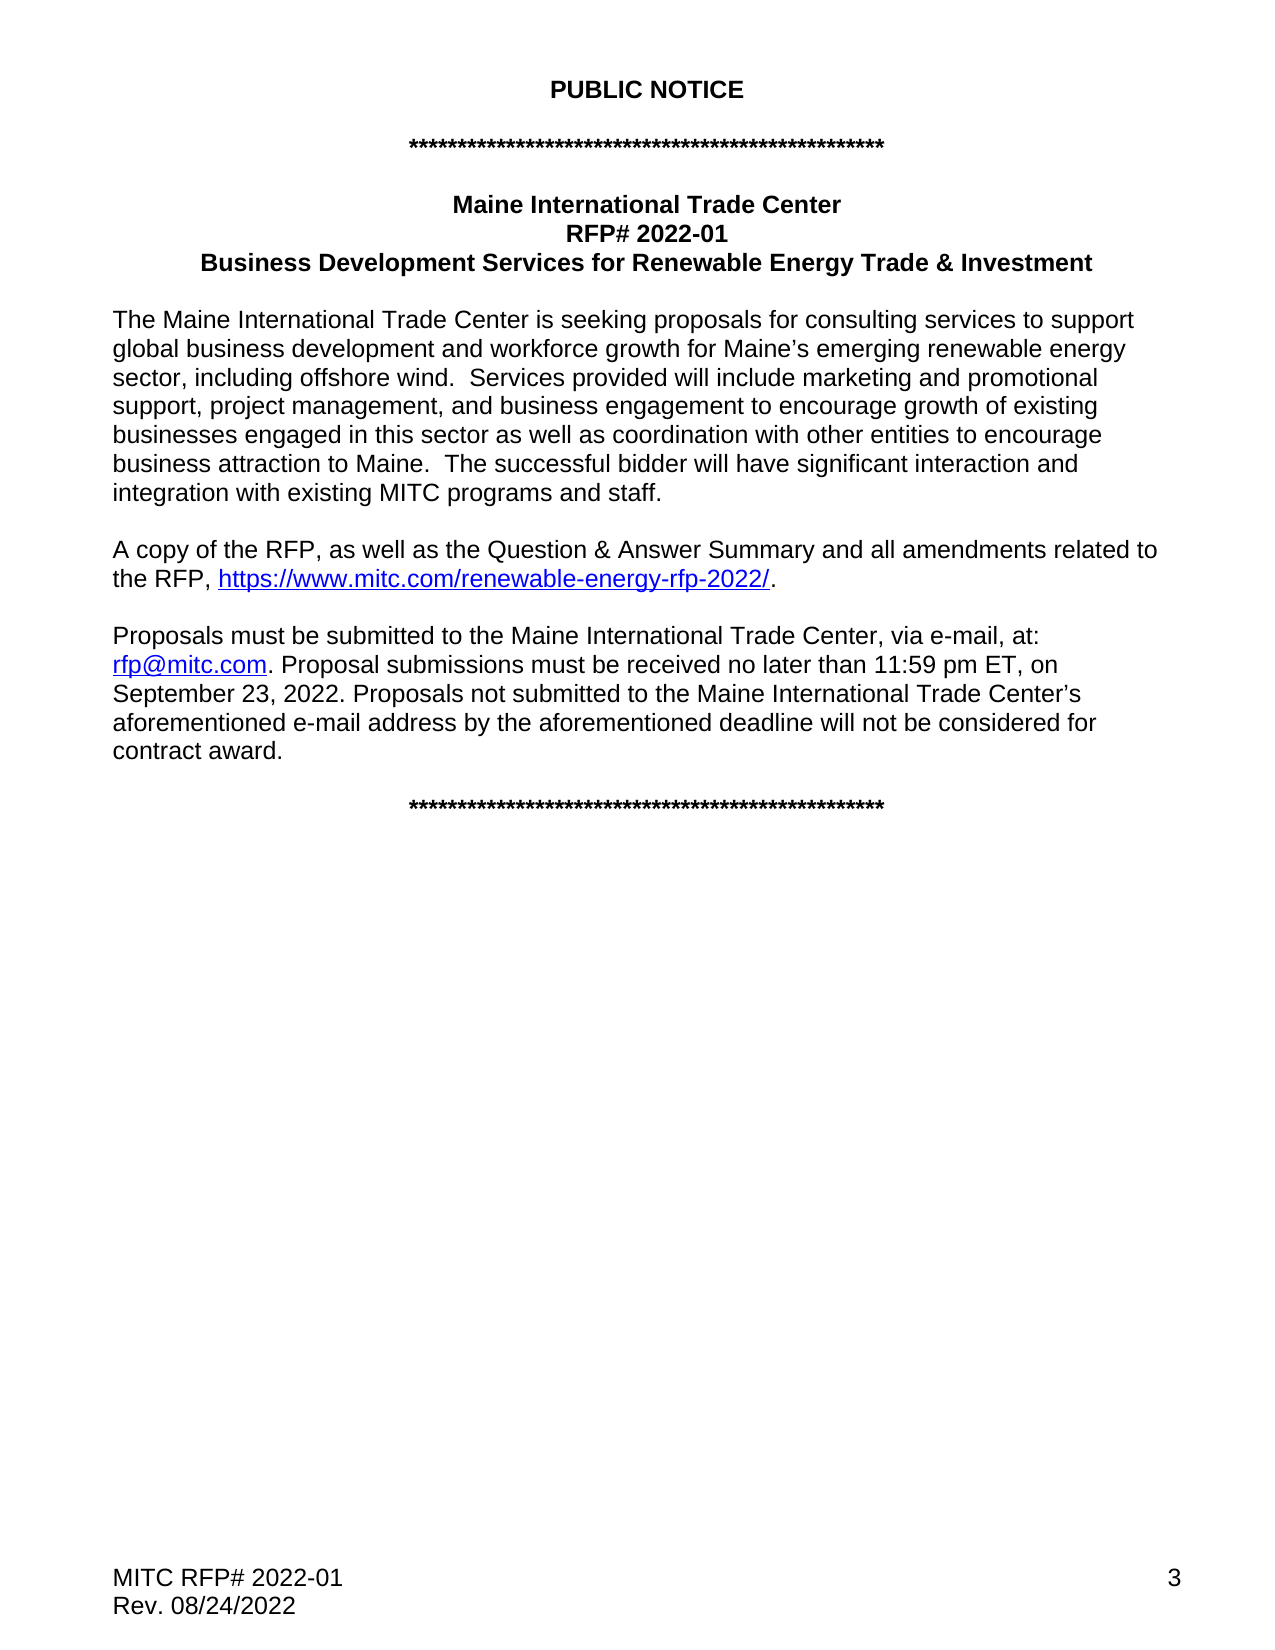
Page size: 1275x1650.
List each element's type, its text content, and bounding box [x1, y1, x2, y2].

text ************************************************* [112, 132, 1181, 161]
text ************************************************* [112, 794, 1181, 822]
subtitle PUBLIC NOTICE [112, 75, 1181, 104]
text A copy of the RFP, as well as the Question & Answer Summary and all amendments related to the RFP, https://www.mitc.com/renewable-energy-rfp-2022/. [112, 535, 1181, 592]
text RFP# 2022-01 [112, 219, 1181, 247]
text Business Development Services for Renewable Energy Trade & Investment [112, 247, 1181, 276]
text Maine International Trade Center [112, 190, 1181, 219]
text The Maine International Trade Center is seeking proposals for consulting services to support global business development and workforce growth for Maine’s emerging renewable energy sector, including offshore wind. Services provided will include marketing and promotional support, project management, and business engagement to encourage growth of existing businesses engaged in this sector as well as coordination with other entities to encourage business attraction to Maine. The successful bidder will have significant interaction and integration with existing MITC programs and staff. [112, 305, 1181, 506]
text Proposals must be submitted to the Maine International Trade Center, via e-mail, at: rfp@mitc.com. Proposal submissions must be received no later than 11:59 pm ET, on September 23, 2022. Proposals not submitted to the Maine International Trade Center’s aforementioned e-mail address by the aforementioned deadline will not be considered for contract award. [112, 621, 1181, 765]
